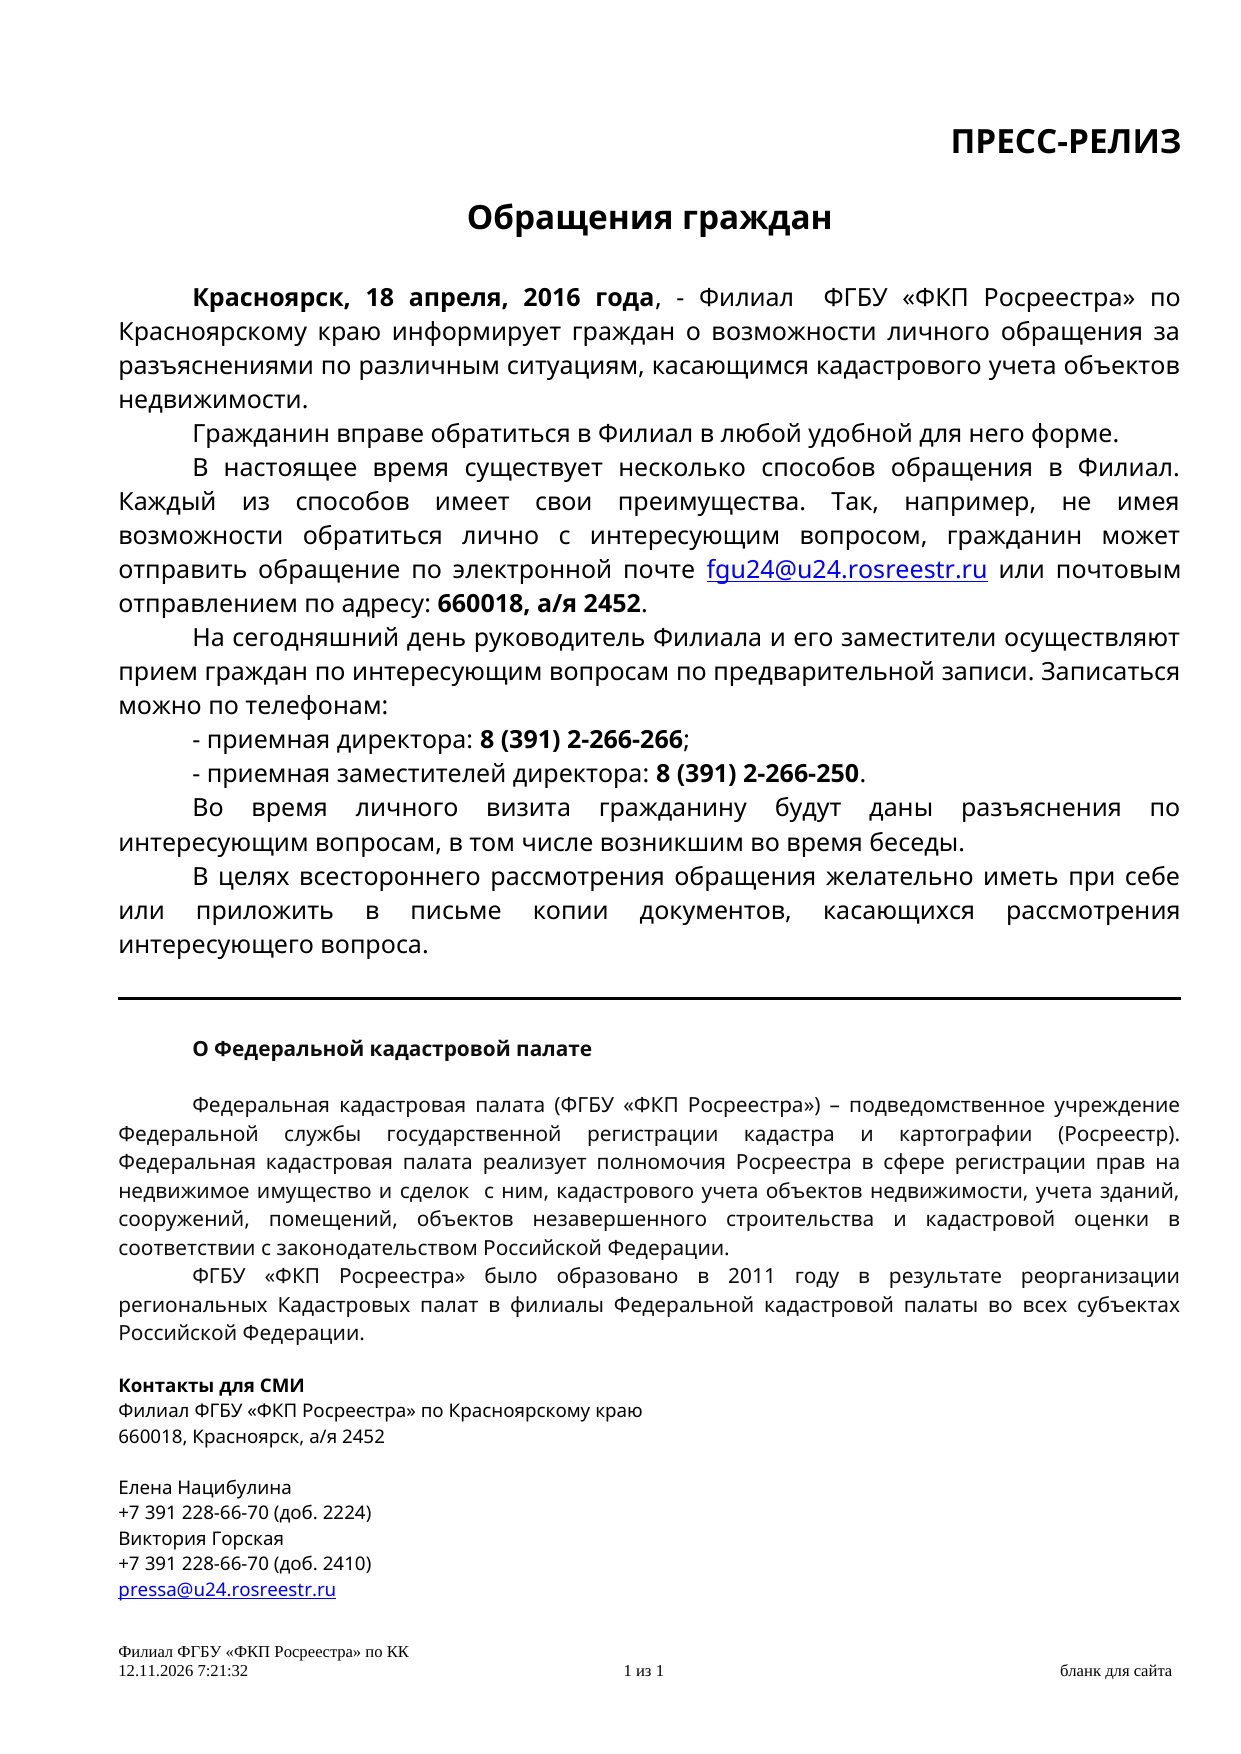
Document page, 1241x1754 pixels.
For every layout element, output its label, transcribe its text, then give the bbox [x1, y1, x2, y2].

text Контакты для СМИ [118, 1372, 1196, 1398]
text На сегодняшний день руководитель Филиала и его заместители осуществляют прием граждан по интересующим вопросам по предварительной записи. Записаться можно по телефонам: [118, 620, 1181, 722]
text +7 391 228-66-70 (доб. 2410) [118, 1551, 1196, 1576]
text Гражданин вправе обратиться в Филиал в любой удобной для него форме. [118, 415, 1181, 449]
text pressa@u24.rosreestr.ru [118, 1576, 1196, 1602]
text 660018, Красноярск, а/я 2452 [118, 1423, 1196, 1449]
text Елена Нацибулина [118, 1474, 1196, 1500]
text В целях всестороннего рассмотрения обращения желательно иметь при себе или приложить в письме копии документов, касающихся рассмотрения интересующего вопроса. [118, 858, 1181, 960]
text Филиал ФГБУ «ФКП Росреестра» по Красноярскому краю [118, 1398, 1196, 1423]
text О Федеральной кадастровой палате [118, 1034, 1181, 1062]
text Федеральная кадастровая палата (ФГБУ «ФКП Росреестра») – подведомственное учреждение Федеральной службы государственной регистрации кадастра и картографии (Росреестр). Федеральная кадастровая палата реализует полномочия Росреестра в сфере регистрации прав на недвижимое имущество и сделок с ним, кадастрового учета объектов недвижимости, учета зданий, сооружений, помещений, объектов незавершенного строительства и кадастровой оценки в соответствии с законодательством Российской Федерации. [118, 1091, 1181, 1261]
text Красноярск, 18 апреля, 2016 года, - Филиал ФГБУ «ФКП Росреестра» по Красноярскому краю информирует граждан о возможности личного обращения за разъяснениями по различным ситуациям, касающимся кадастрового учета объектов недвижимости. [118, 279, 1181, 415]
text Обращения граждан [118, 194, 1181, 239]
text - приемная директора: 8 (391) 2-266-266; [118, 722, 1181, 756]
text Во время личного визита гражданину будут даны разъяснения по интересующим вопросам, в том числе возникшим во время беседы. [118, 790, 1181, 858]
text ПРЕСС-РЕЛИЗ [118, 118, 1181, 163]
text +7 391 228-66-70 (доб. 2224) [118, 1500, 1196, 1525]
text В настоящее время существует несколько способов обращения в Филиал. Каждый из способов имеет свои преимущества. Так, например, не имея возможности обратиться лично с интересующим вопросом, гражданин может отправить обращение по электронной почте fgu24@u24.rosreestr.ru или почтовым отправлением по адресу: 660018, а/я 2452. [118, 449, 1181, 620]
text Виктория Горская [118, 1525, 1196, 1551]
text ФГБУ «ФКП Росреестра» было образовано в 2011 году в результате реорганизации региональных Кадастровых палат в филиалы Федеральной кадастровой палаты во всех субъектах Российской Федерации. [118, 1261, 1181, 1347]
text - приемная заместителей директора: 8 (391) 2-266-250. [118, 756, 1181, 790]
